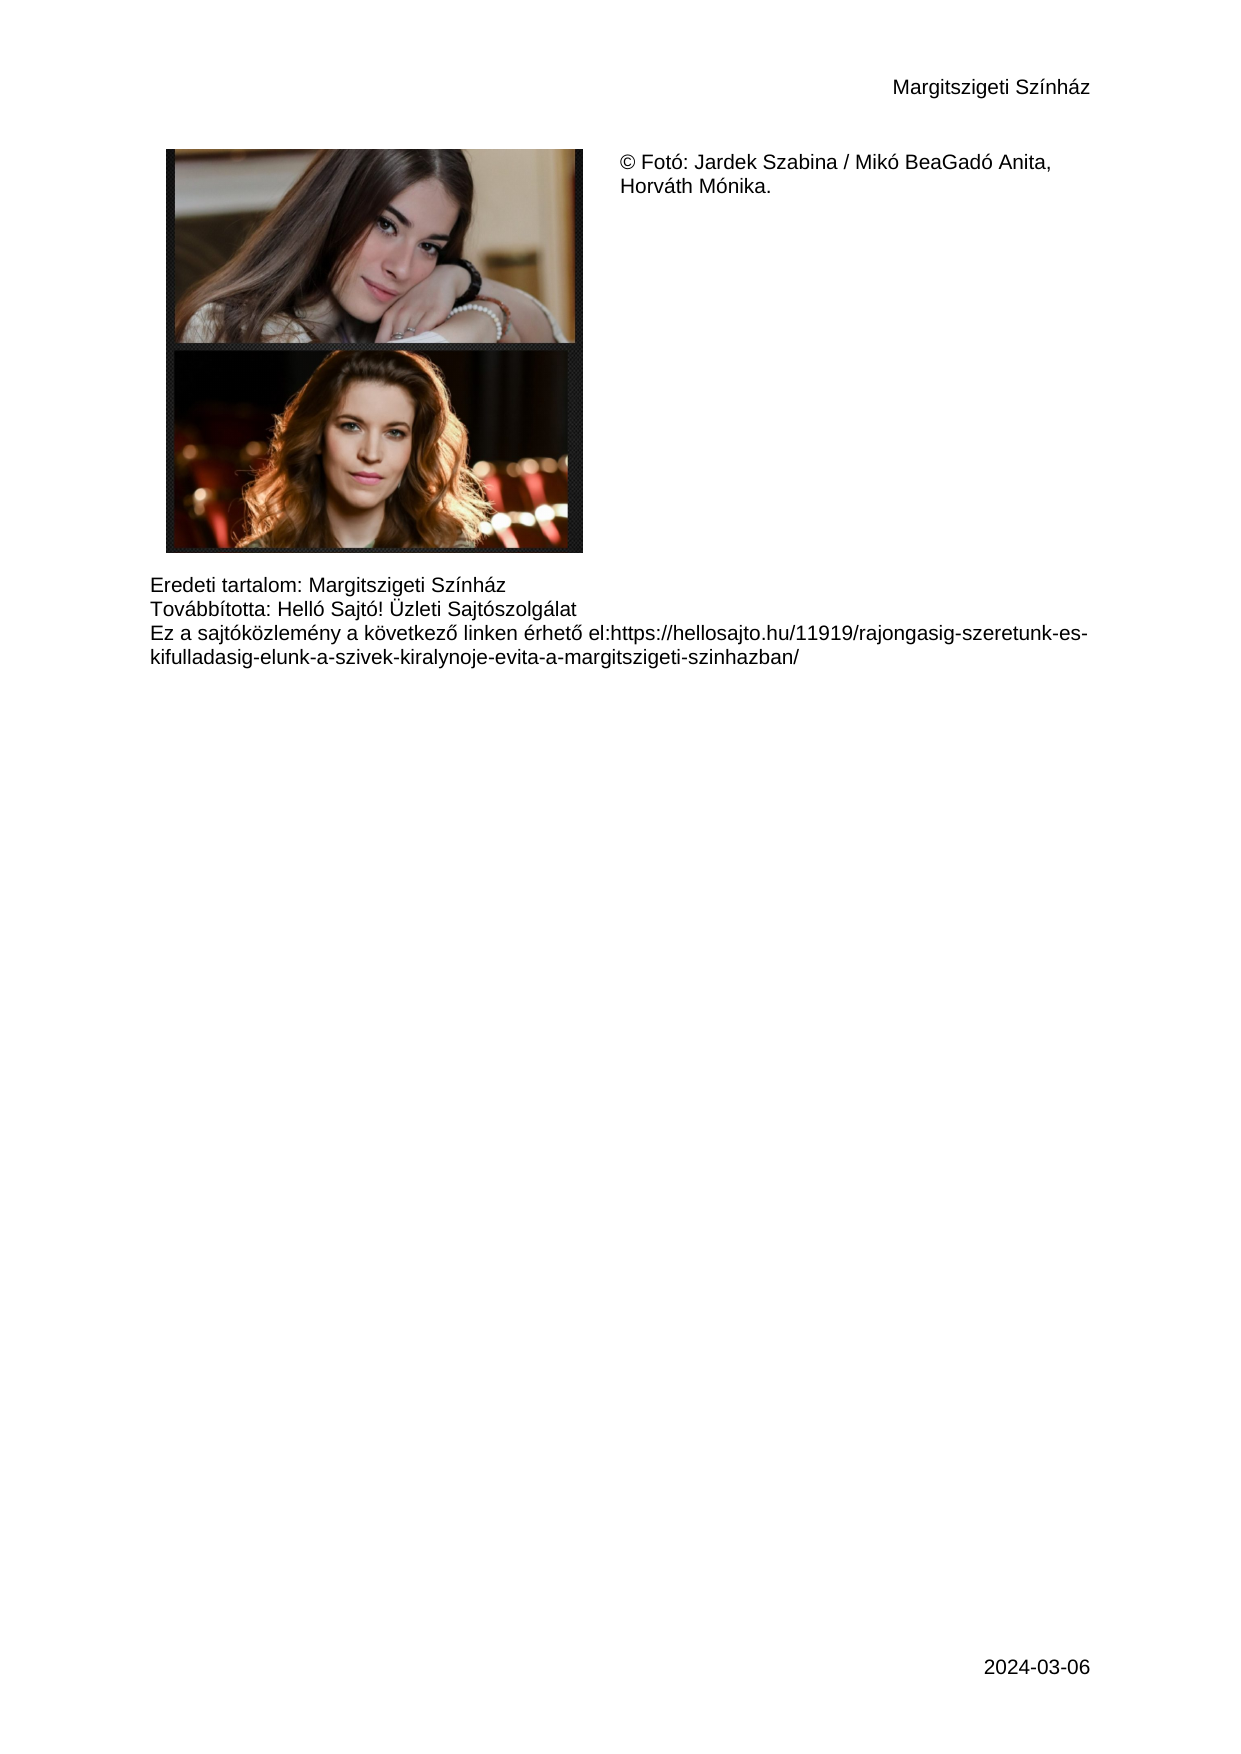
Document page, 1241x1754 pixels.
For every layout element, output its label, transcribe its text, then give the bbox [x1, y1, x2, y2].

text Továbbította: Helló Sajtó! Üzleti Sajtószolgálat [150, 597, 1090, 621]
picture [166, 149, 583, 553]
text Ez a sajtóközlemény a következő linken érhető el: [150, 621, 1090, 669]
text Eredeti tartalom: Margitszigeti Színház [150, 573, 1090, 597]
table_header © Fotó: Jardek Szabina / Mikó Bea [620, 150, 1090, 573]
table_header [150, 150, 620, 573]
